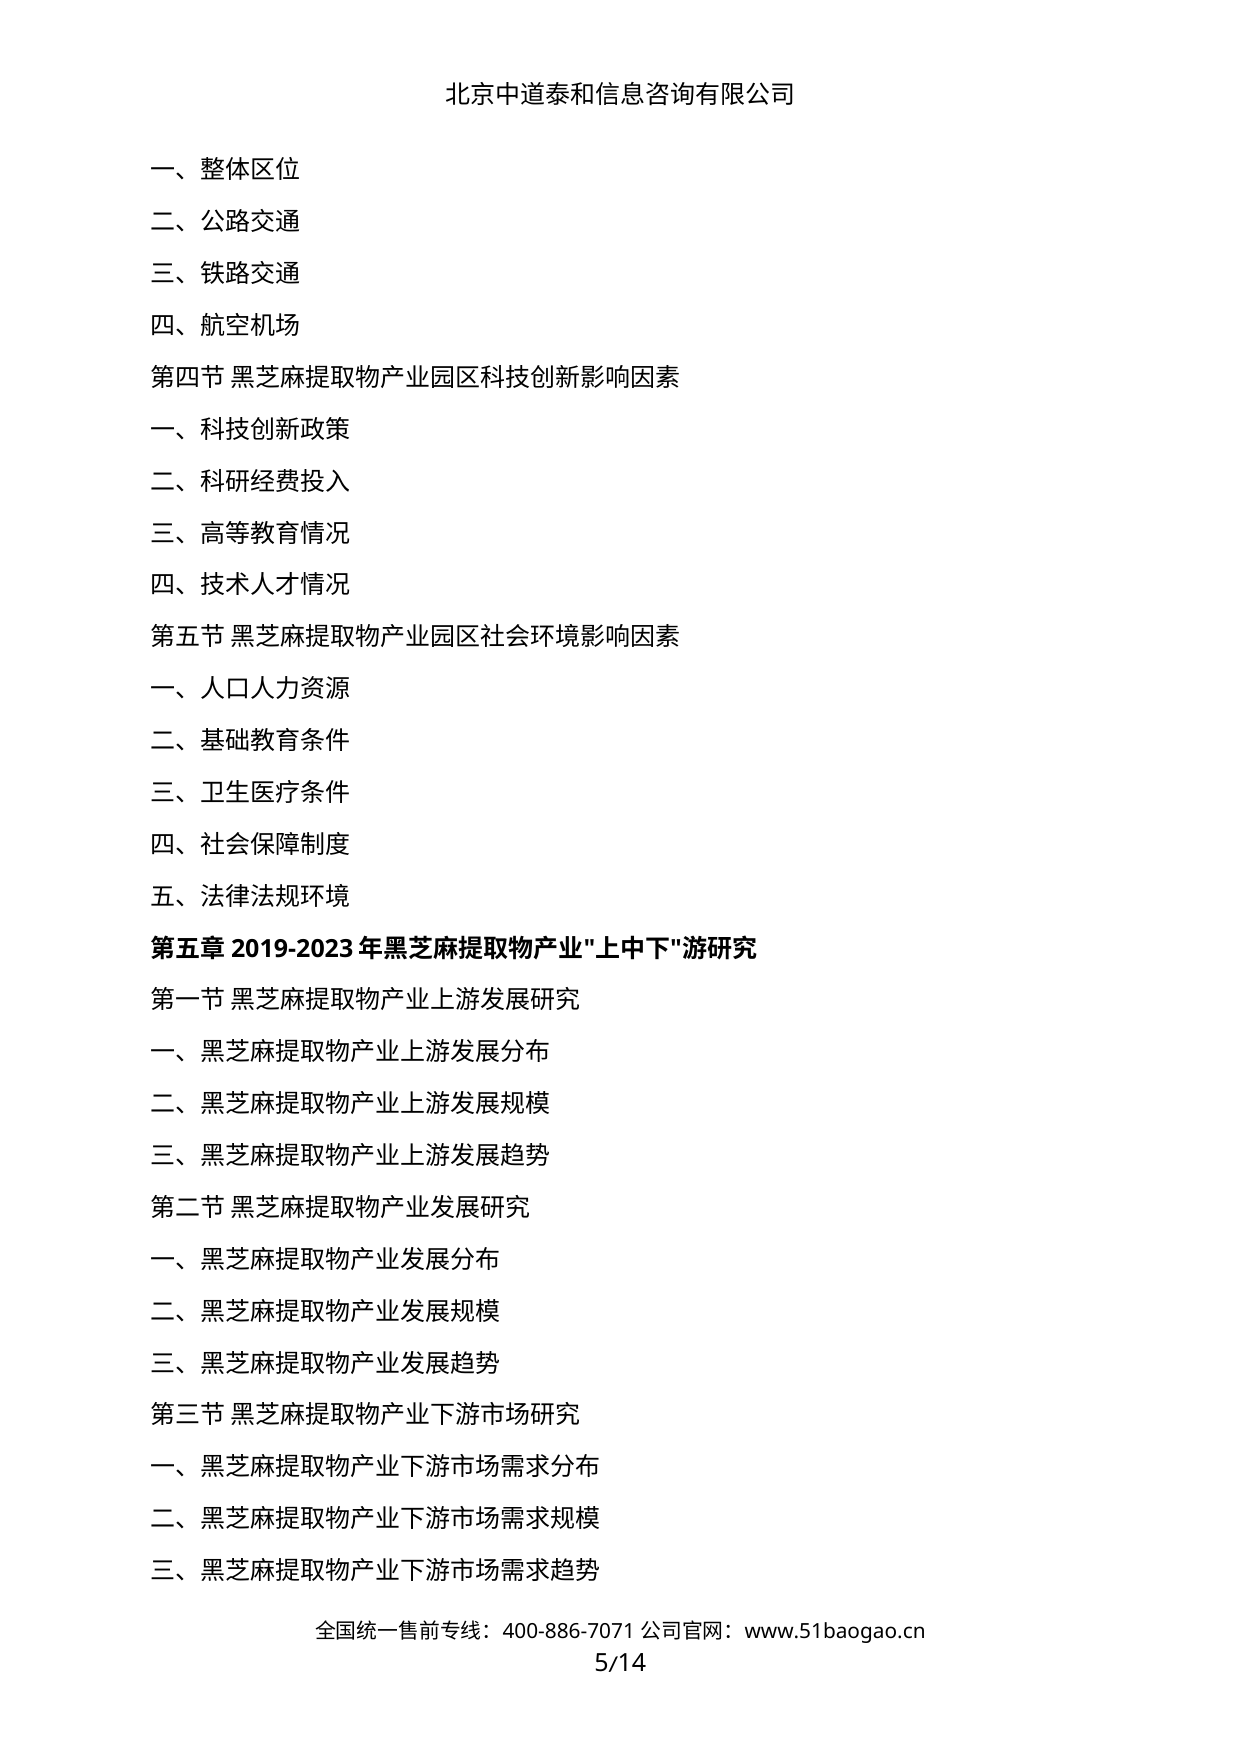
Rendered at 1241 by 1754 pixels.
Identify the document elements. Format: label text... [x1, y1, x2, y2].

text 二、黑芝麻提取物产业上游发展规模 [150, 1084, 1090, 1120]
text 三、卫生医疗条件 [150, 772, 1090, 809]
text 一、整体区位 [150, 150, 1090, 186]
text 二、科研经费投入 [150, 461, 1090, 497]
text 第三节 黑芝麻提取物产业下游市场研究 [150, 1395, 1090, 1431]
text 第一节 黑芝麻提取物产业上游发展研究 [150, 980, 1090, 1016]
text 二、黑芝麻提取物产业下游市场需求规模 [150, 1499, 1090, 1535]
text 四、社会保障制度 [150, 824, 1090, 861]
text 四、技术人才情况 [150, 565, 1090, 601]
text 四、航空机场 [150, 306, 1090, 342]
text 第五节 黑芝麻提取物产业园区社会环境影响因素 [150, 617, 1090, 653]
text 一、黑芝麻提取物产业发展分布 [150, 1239, 1090, 1276]
text 三、黑芝麻提取物产业上游发展趋势 [150, 1136, 1090, 1172]
text 二、基础教育条件 [150, 721, 1090, 757]
text 第五章 2019-2023年黑芝麻提取物产业"上中下"游研究 [150, 928, 1090, 964]
text 一、黑芝麻提取物产业上游发展分布 [150, 1032, 1090, 1068]
text 三、铁路交通 [150, 254, 1090, 290]
text 一、黑芝麻提取物产业下游市场需求分布 [150, 1447, 1090, 1483]
text 第四节 黑芝麻提取物产业园区科技创新影响因素 [150, 357, 1090, 394]
text 一、人口人力资源 [150, 669, 1090, 705]
text 一、科技创新政策 [150, 409, 1090, 446]
text 第二节 黑芝麻提取物产业发展研究 [150, 1187, 1090, 1224]
text 三、黑芝麻提取物产业下游市场需求趋势 [150, 1551, 1090, 1587]
text 二、黑芝麻提取物产业发展规模 [150, 1291, 1090, 1327]
text 三、高等教育情况 [150, 513, 1090, 549]
text 五、法律法规环境 [150, 876, 1090, 912]
text 二、公路交通 [150, 202, 1090, 238]
text 三、黑芝麻提取物产业发展趋势 [150, 1343, 1090, 1379]
